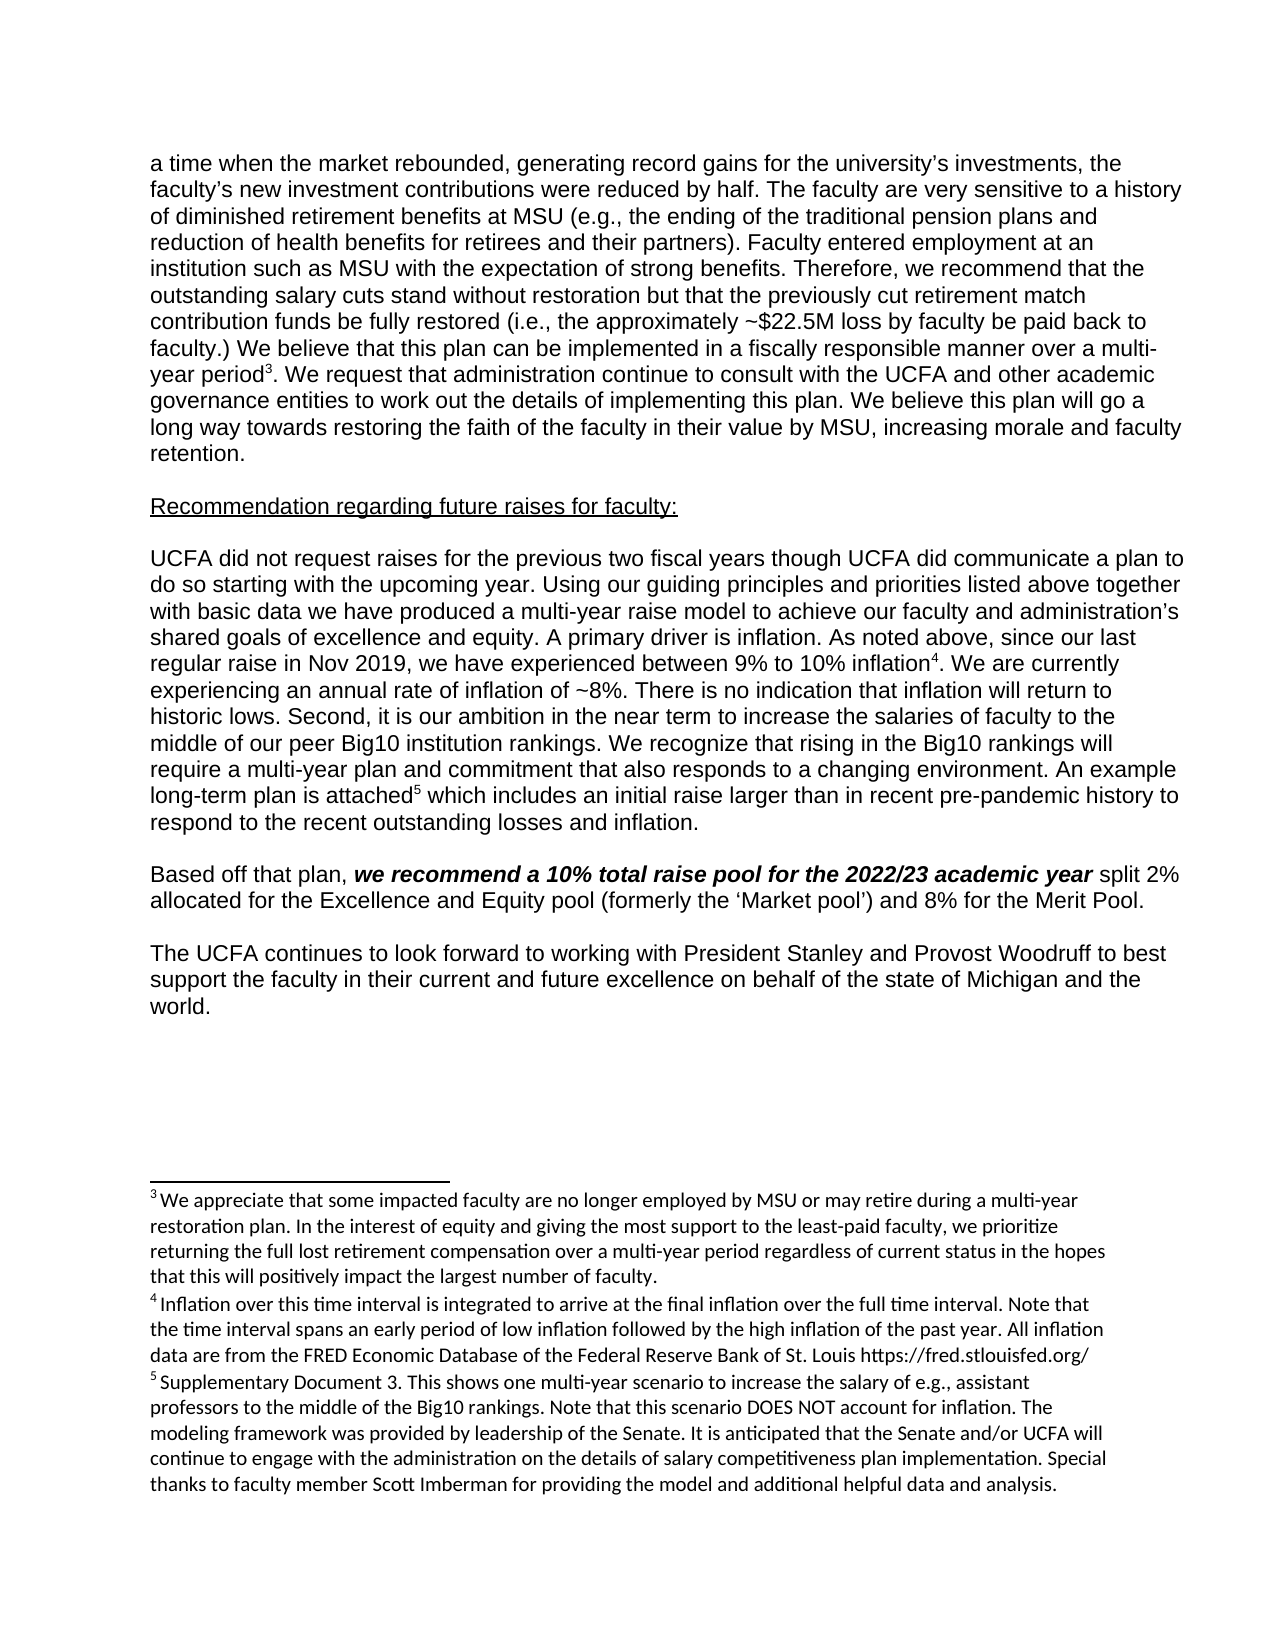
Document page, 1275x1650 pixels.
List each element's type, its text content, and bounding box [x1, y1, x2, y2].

text 4 Inflation over this time interval is integrated to arrive at the final inflation over the full time interval. Note that the time interval spans an early period of low inflation followed by the high inflation of the past year. All inflation data are from the FRED Economic Database of the Federal Reserve Bank of St. Louis https://fred.stlouisfed.org/ [150, 1289, 1108, 1367]
text UCFA did not request raises for the previous two fiscal years though UCFA did communicate a plan to do so starting with the upcoming year. Using our guiding principles and priorities listed above together with basic data we have produced a multi-year raise model to achieve our faculty and administration’s shared goals of excellence and equity. A primary driver is inflation. As noted above, since our last regular raise in Nov 2019, we have experienced between 9% to 10% inflation4. We are currently experiencing an annual rate of inflation of ~8%. There is no indication that inflation will return to historic lows. Second, it is our ambition in the near term to increase the salaries of faculty to the middle of our peer Big10 institution rankings. We recognize that rising in the Big10 rankings will require a multi-year plan and commitment that also responds to a changing environment. An example long-term plan is attached5 which includes an initial raise larger than in recent pre-pandemic history to respond to the recent outstanding losses and inflation. [150, 545, 1184, 835]
text 5 Supplementary Document 3. This shows one multi-year scenario to increase the salary of e.g., assistant professors to the middle of the Big10 rankings. Note that this scenario DOES NOT account for inflation. The modeling framework was provided by leadership of the Senate. It is anticipated that the Senate and/or UCFA will continue to engage with the administration on the details of salary competitiveness plan implementation. Special thanks to faculty member Scott Imberman for providing the model and additional helpful data and analysis. [150, 1367, 1111, 1496]
text Based off that plan, we recommend a 10% total raise pool for the 2022/23 academic year split 2% allocated for the Excellence and Equity pool (formerly the ‘Market pool’) and 8% for the Merit Pool. [150, 862, 1181, 913]
text 3 We appreciate that some impacted faculty are no longer employed by MSU or may retire during a multi-year restoration plan. In the interest of equity and giving the most support to the least-paid faculty, we prioritize returning the full lost retirement compensation over a multi-year period regardless of current status in the hopes that this will positively impact the largest number of faculty. [150, 1186, 1110, 1289]
text Recommendation regarding future raises for faculty: [150, 493, 1198, 519]
text The UCFA continues to look forward to working with President Stanley and Provost Woodruff to best support the faculty in their current and future excellence on behalf of the state of Michigan and the world. [150, 940, 1168, 1019]
text a time when the market rebounded, generating record gains for the university’s investments, the faculty’s new investment contributions were reduced by half. The faculty are very sensitive to a history of diminished retirement benefits at MSU (e.g., the ending of the traditional pension plans and reduction of health benefits for retirees and their partners). Faculty entered employment at an institution such as MSU with the expectation of strong benefits. Therefore, we recommend that the outstanding salary cuts stand without restoration but that the previously cut retirement match contribution funds be fully restored (i.e., the approximately ~$22.5M loss by faculty be paid back to faculty.) We believe that this plan can be implemented in a fiscally responsible manner over a multi- year period3. We request that administration continue to consult with the UCFA and other academic governance entities to work out the details of implementing this plan. We believe this plan will go a long way towards restoring the faith of the faculty in their value by MSU, increasing morale and faculty retention. [150, 150, 1184, 466]
